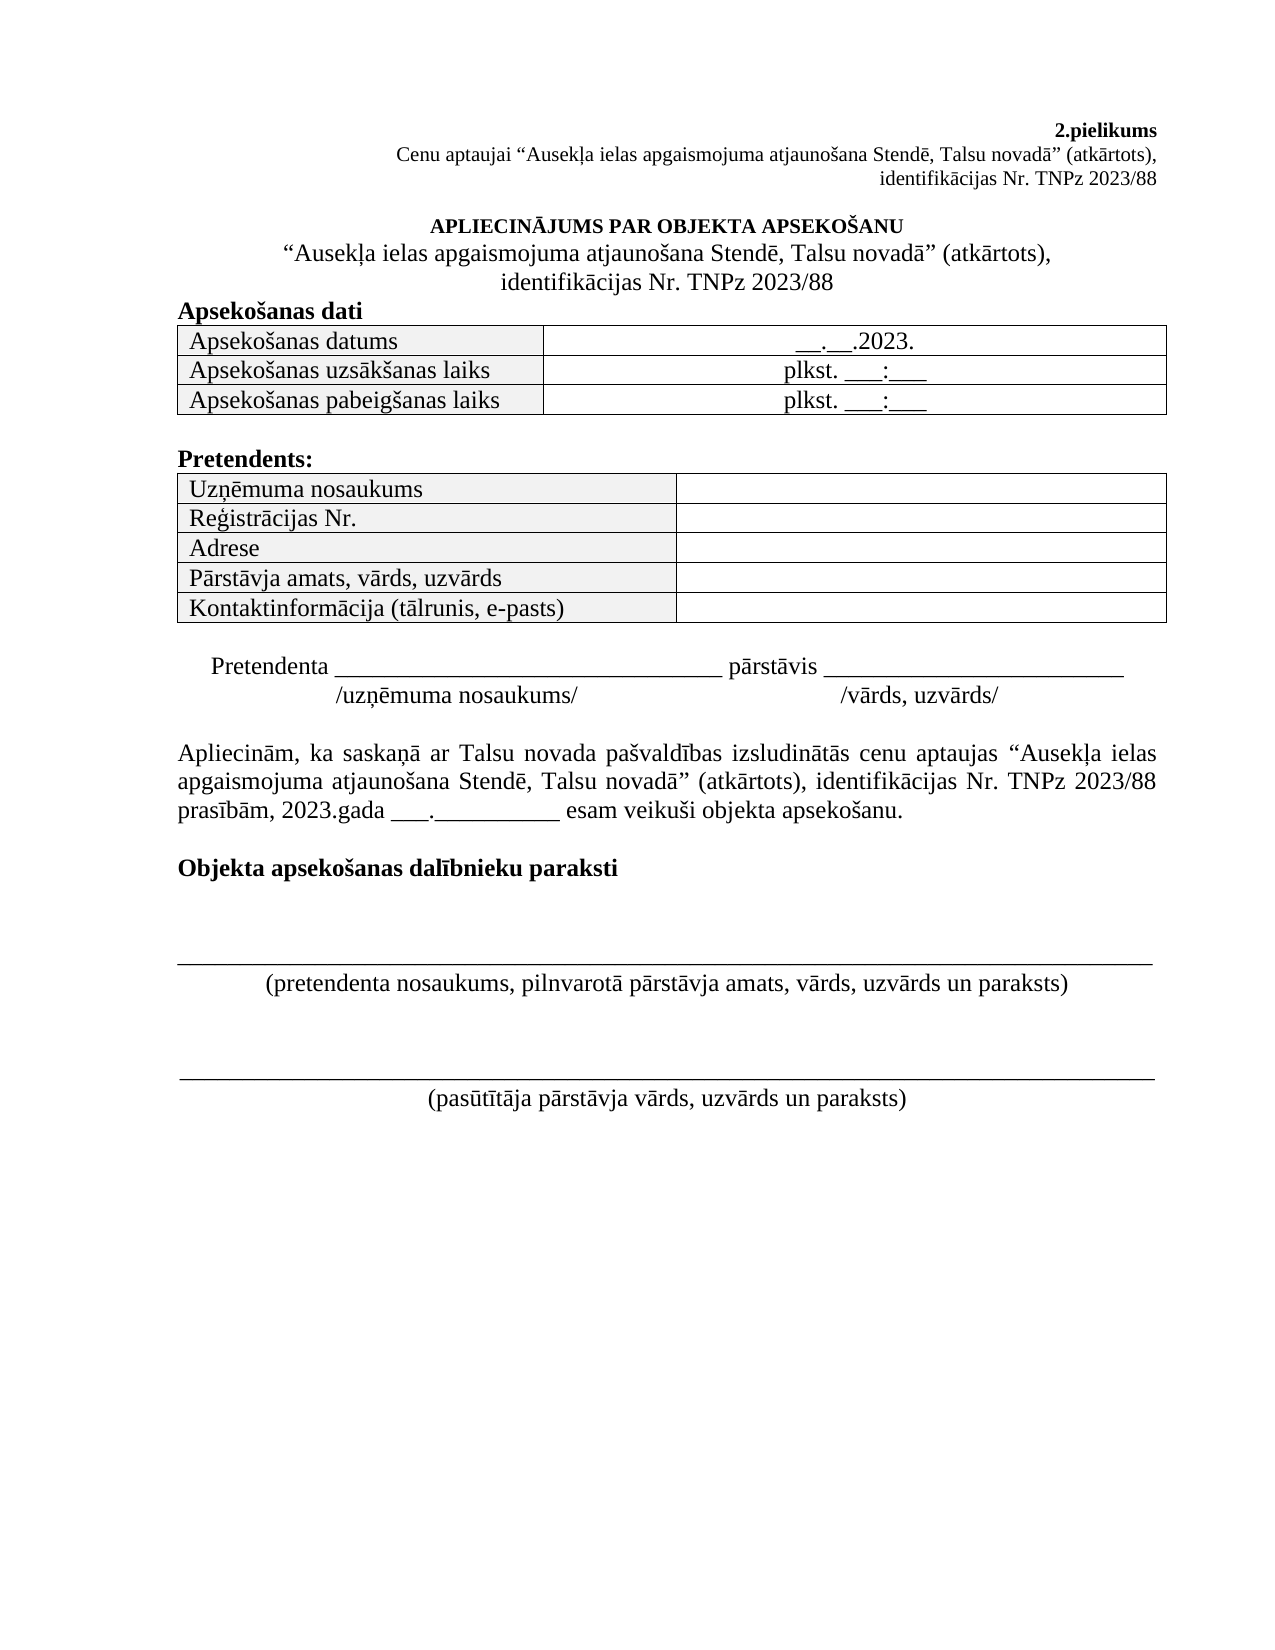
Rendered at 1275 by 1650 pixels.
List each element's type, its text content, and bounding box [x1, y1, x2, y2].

text identifikācijas Nr. TNPz 2023/88 [177, 166, 1157, 190]
table_cell Pārstāvja amats, vārds, uzvārds [178, 563, 676, 592]
table_cell [677, 504, 1166, 532]
text Pretendenta _______________________________ pārstāvis ________________________ /uzņēmuma nosaukums/ /vārds, uzvārds/ [177, 651, 1157, 709]
table_cell plkst. ___:___ [544, 356, 1166, 384]
text Apliecinām, ka saskaņā ar Talsu novada pašvaldības izsludinātās cenu aptaujas “Ausekļa ielas apgaismojuma atjaunošana Stendē, Talsu novadā” (atkārtots), identifikācijas Nr. TNPz 2023/88 prasībām, 2023.gada ___.__________ esam veikuši objekta apsekošanu. [177, 738, 1157, 824]
text Apsekošanas dati [177, 296, 1157, 325]
text (pretendenta nosaukums, pilnvarotā pārstāvja amats, vārds, uzvārds un paraksts) [177, 968, 1157, 996]
table_cell [677, 563, 1166, 592]
text (pasūtītāja pārstāvja vārds, uzvārds un paraksts) [177, 1083, 1157, 1111]
table_cell Apsekošanas uzsākšanas laiks [178, 356, 543, 384]
table_cell Apsekošanas pabeigšanas laiks [178, 385, 543, 414]
table_cell Adrese [178, 533, 676, 562]
text APLIECINĀJUMS PAR OBJEKTA APSEKOŠANU [177, 214, 1157, 238]
table_header Apsekošanas datums [178, 326, 543, 354]
table_header __.__.2023. [544, 326, 1166, 354]
text Cenu aptaujai “Ausekļa ielas apgaismojuma atjaunošana Stendē, Talsu novadā” (atkārtots), [177, 142, 1157, 166]
table_header Uzņēmuma nosaukums [178, 474, 676, 502]
text identifikācijas Nr. TNPz 2023/88 [177, 267, 1157, 296]
table_cell plkst. ___:___ [544, 385, 1166, 414]
text Objekta apsekošanas dalībnieku paraksti [177, 853, 1157, 881]
text ______________________________________________________________________________ [177, 939, 1157, 968]
text “Ausekļa ielas apgaismojuma atjaunošana Stendē, Talsu novadā” (atkārtots), [177, 238, 1157, 267]
text 2.pielikums [177, 118, 1157, 142]
table_header [677, 474, 1166, 502]
table_cell [677, 533, 1166, 562]
table_cell [677, 593, 1166, 622]
text ______________________________________________________________________________ [177, 1054, 1157, 1083]
text Pretendents: [177, 444, 1157, 473]
table_cell Kontaktinformācija (tālrunis, e-pasts) [178, 593, 676, 622]
table_cell Reģistrācijas Nr. [178, 504, 676, 532]
